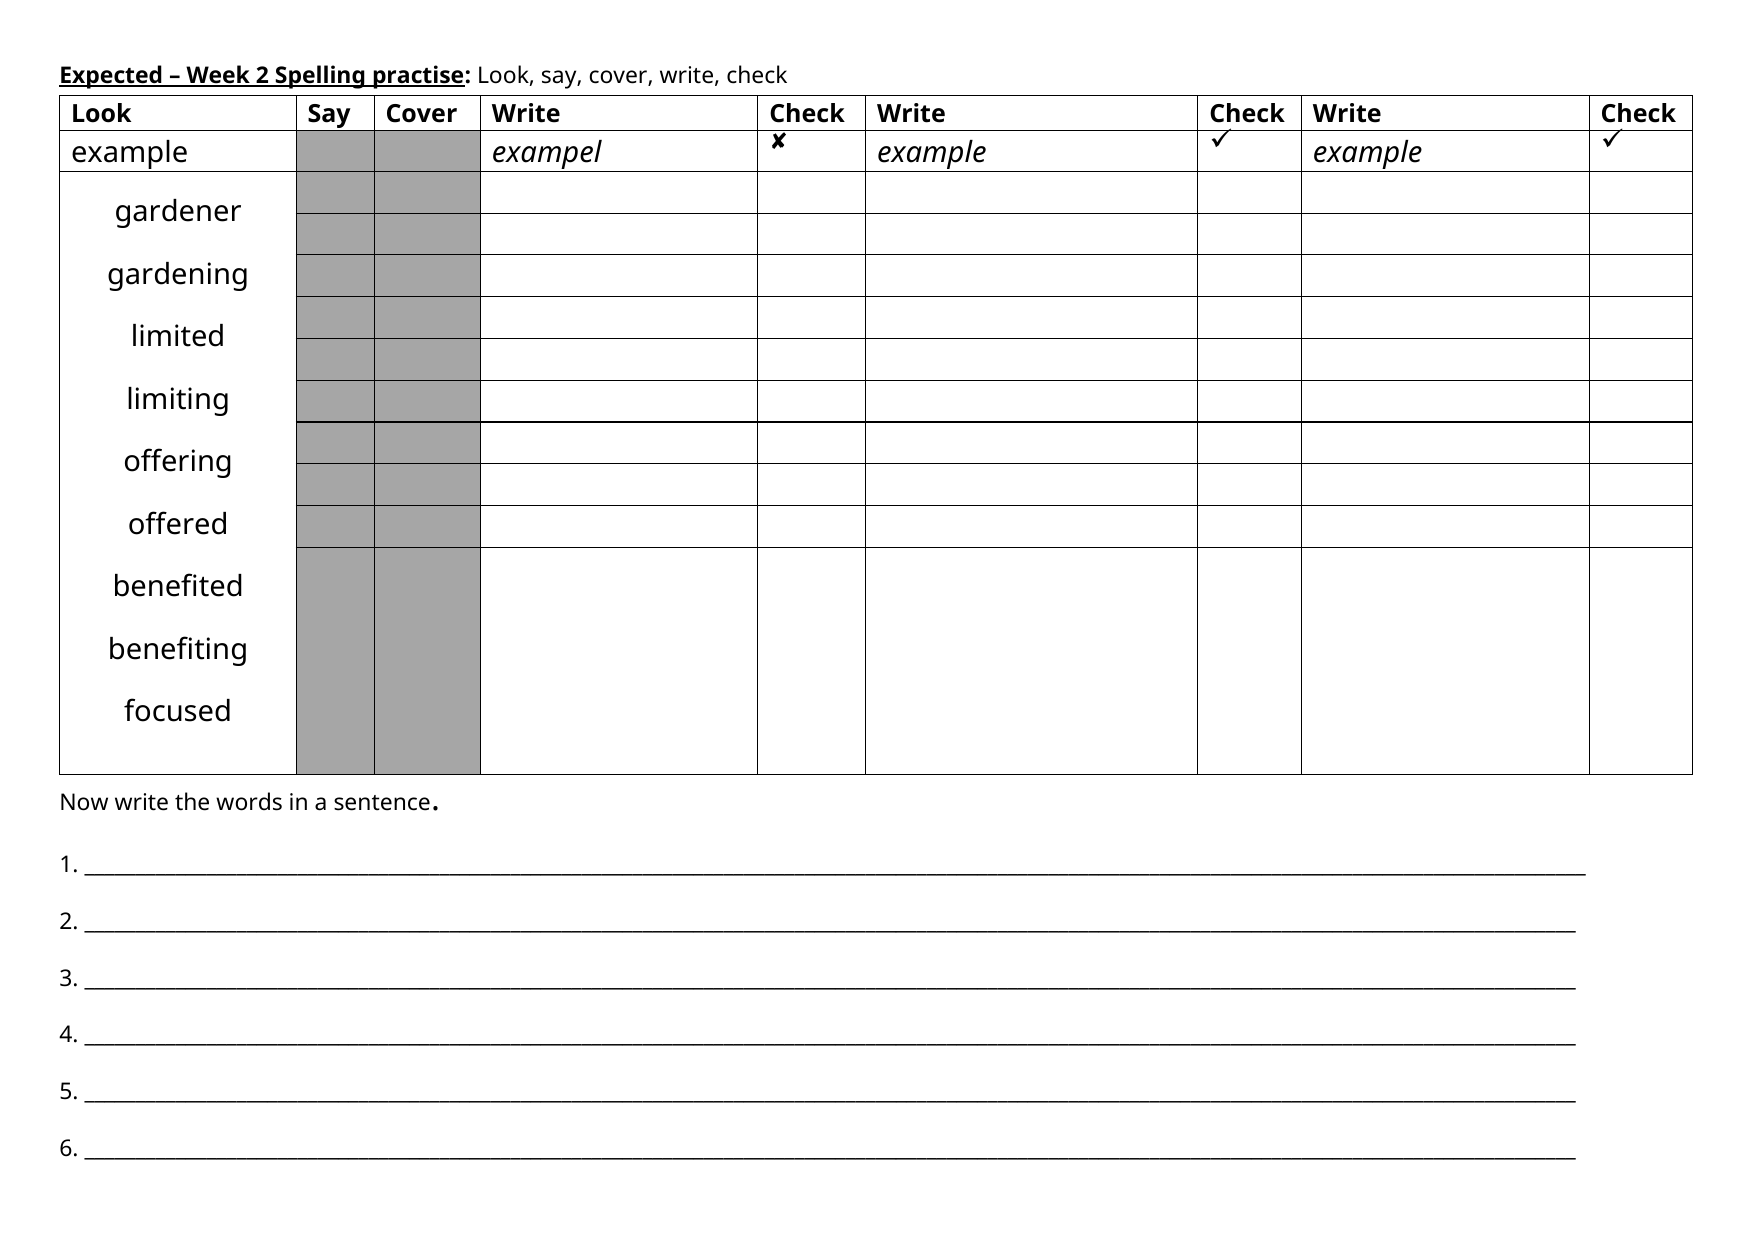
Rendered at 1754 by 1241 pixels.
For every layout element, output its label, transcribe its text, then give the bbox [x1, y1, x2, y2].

table_cell [1590, 548, 1692, 774]
text 4. ___________________________________________________________________________________________________________________________________________________ [59, 1018, 1666, 1050]
table_cell [1198, 506, 1301, 547]
table_cell [1198, 214, 1301, 254]
table_cell [1302, 297, 1589, 338]
table_cell [1302, 423, 1589, 463]
table_cell [481, 506, 757, 547]
table_cell [1302, 214, 1589, 254]
table_cell [1590, 297, 1692, 338]
table_cell [1302, 548, 1589, 774]
table_header Write [1302, 96, 1589, 130]
table_cell [866, 297, 1197, 338]
table_cell [481, 423, 757, 463]
table_cell [758, 297, 865, 338]
table_header Cover [375, 96, 480, 130]
table_cell [866, 381, 1197, 421]
table_cell [481, 339, 757, 380]
table_cell [1198, 255, 1301, 296]
table_cell [1198, 464, 1301, 505]
table_header Write [481, 96, 757, 130]
table_cell [758, 423, 865, 463]
table_cell [1590, 172, 1692, 213]
table_cell example [60, 131, 296, 171]
table_cell [297, 131, 374, 171]
text Expected – Week 2 Spelling practise: Look, say, cover, write, check [59, 59, 1666, 90]
text Now write the words in a sentence. [59, 775, 1666, 821]
table_header Check [758, 96, 865, 130]
table_cell [481, 214, 757, 254]
table_cell [1590, 131, 1692, 171]
table_cell exampel [481, 131, 757, 171]
table_cell [297, 297, 374, 338]
table_cell [1590, 339, 1692, 380]
table_cell [481, 548, 757, 774]
table_cell [1302, 506, 1589, 547]
table_cell [297, 172, 374, 213]
table_cell [1590, 423, 1692, 463]
table_cell [375, 464, 480, 505]
table_cell [866, 464, 1197, 505]
text 3. ___________________________________________________________________________________________________________________________________________________ [59, 962, 1666, 993]
table_header Say [297, 96, 374, 130]
table_cell [866, 172, 1197, 213]
table_cell [297, 381, 374, 421]
table_cell [1302, 172, 1589, 213]
table_cell [1198, 548, 1301, 774]
table_cell [1302, 255, 1589, 296]
table_cell [866, 255, 1197, 296]
table_header Write [866, 96, 1197, 130]
table_cell [1198, 381, 1301, 421]
table_cell [1590, 464, 1692, 505]
table_cell [758, 339, 865, 380]
table_cell [481, 172, 757, 213]
table_header Look [60, 96, 296, 130]
table_cell [375, 548, 480, 774]
table_cell [297, 339, 374, 380]
text 5. ___________________________________________________________________________________________________________________________________________________ [59, 1075, 1666, 1106]
table_cell [1302, 464, 1589, 505]
table_cell [375, 506, 480, 547]
table_header Check [1590, 96, 1692, 130]
table_cell [297, 548, 374, 774]
table_cell [481, 381, 757, 421]
table_cell [375, 255, 480, 296]
table_cell [297, 214, 374, 254]
table_cell example [866, 131, 1197, 171]
table_cell gardener gardening limited limiting offering offered benefited benefiting focused [60, 172, 296, 774]
table_cell [758, 255, 865, 296]
table_cell [1198, 131, 1301, 171]
table_cell [1590, 214, 1692, 254]
table_cell [1590, 381, 1692, 421]
table_cell [481, 255, 757, 296]
table_cell [866, 506, 1197, 547]
table_cell [297, 506, 374, 547]
table_cell [758, 506, 865, 547]
table_cell [297, 464, 374, 505]
table_cell [758, 131, 865, 171]
table_cell [375, 297, 480, 338]
table_cell [375, 381, 480, 421]
table_cell [375, 339, 480, 380]
table_cell [866, 214, 1197, 254]
table_cell [1302, 339, 1589, 380]
table_cell [1590, 506, 1692, 547]
table_cell [1198, 339, 1301, 380]
table_cell example [1302, 131, 1589, 171]
table_cell [866, 423, 1197, 463]
table_cell [758, 381, 865, 421]
table_cell [1302, 381, 1589, 421]
table_cell [1590, 255, 1692, 296]
table_cell [297, 255, 374, 296]
table_cell [758, 464, 865, 505]
table_cell [375, 172, 480, 213]
table_cell [1198, 423, 1301, 463]
table_cell [375, 214, 480, 254]
table_cell [481, 464, 757, 505]
text 1. ____________________________________________________________________________________________________________________________________________________ [59, 848, 1666, 879]
table_cell [1198, 297, 1301, 338]
table_cell [866, 548, 1197, 774]
table_cell [375, 131, 480, 171]
table_header Check [1198, 96, 1301, 130]
table_cell [758, 172, 865, 213]
table_cell [375, 423, 480, 463]
table_cell [866, 339, 1197, 380]
table_cell [758, 214, 865, 254]
text 2. ___________________________________________________________________________________________________________________________________________________ [59, 905, 1666, 936]
table_cell [481, 297, 757, 338]
table_cell [758, 548, 865, 774]
table_cell [1198, 172, 1301, 213]
table_cell [297, 423, 374, 463]
text 6. ___________________________________________________________________________________________________________________________________________________ [59, 1132, 1666, 1163]
